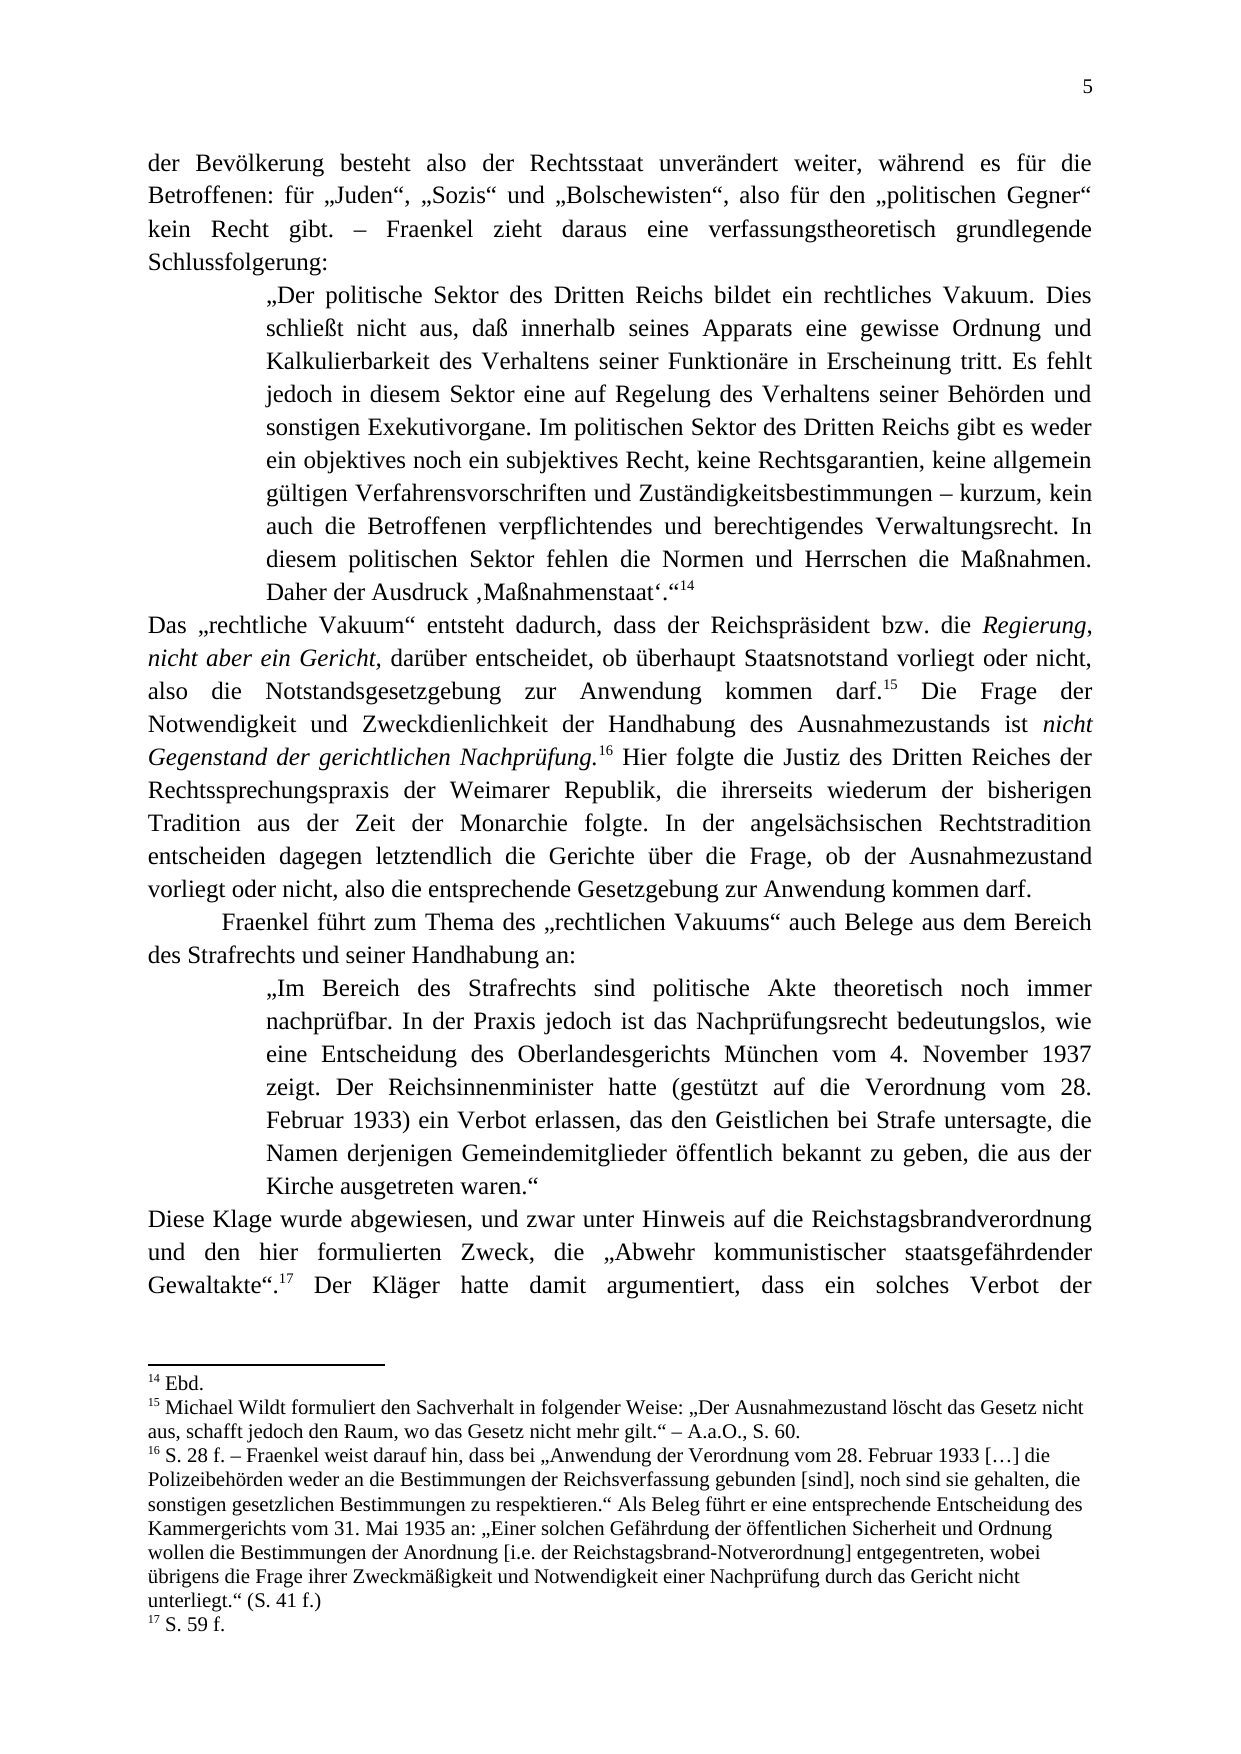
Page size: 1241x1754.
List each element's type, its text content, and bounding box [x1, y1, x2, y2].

text „Der politische Sektor des Dritten Reichs bildet ein rechtliches Vakuum. Dies schließt nicht aus, daß innerhalb seines Apparats eine gewisse Ordnung und Kalkulierbarkeit des Verhaltens seiner Funktionäre in Erscheinung tritt. Es fehlt jedoch in diesem Sektor eine auf Regelung des Verhaltens seiner Behörden und sonstigen Exekutivorgane. Im politischen Sektor des Dritten Reichs gibt es weder ein objektives noch ein subjektives Recht, keine Rechtsgarantien, keine allgemein gültigen Verfahrensvorschriften und Zuständigkeitsbestimmungen – kurzum, kein auch die Betroffenen verpflichtendes und berechtigendes Verwaltungsrecht. In diesem politischen Sektor fehlen die Normen und Herrschen die Maßnahmen. Daher der Ausdruck ‚Maßnahmenstaat‘.“ [266, 280, 1093, 606]
text Das „rechtliche Vakuum“ entsteht dadurch, dass der Reichspräsident bzw. die Regierung, nicht aber ein Gericht, darüber entscheidet, ob überhaupt Staatsnotstand vorliegt oder nicht, also die Notstandsgesetzgebung zur Anwendung kommen darf. Die Frage der Notwendigkeit und Zweckdienlichkeit der Handhabung des Ausnahmezustands ist nicht Gegenstand der gerichtlichen Nachprüfung. Hier folgte die Justiz des Dritten Reiches der Rechtssprechungspraxis der Weimarer Republik, die ihrerseits wiederum der bisherigen Tradition aus der Zeit der Monarchie folgte. In der angelsächsischen Rechtstradition entscheiden dagegen letztendlich die Gerichte über die Frage, ob der Ausnahmezustand vorliegt oder nicht, also die entsprechende Gesetzgebung zur Anwendung kommen darf. [148, 610, 1093, 903]
text Fraenkel führt zum Thema des „rechtlichen Vakuums“ auch Belege aus dem Bereich des Strafrechts und seiner Handhabung an: [148, 907, 1093, 969]
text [148, 148, 1093, 275]
text „Im Bereich des Strafrechts sind politische Akte theoretisch noch immer nachprüfbar. In der Praxis jedoch ist das Nachprüfungsrecht bedeutungslos, wie eine Entscheidung des Oberlandesgerichts München vom 4. November 1937 zeigt. Der Reichsinnenminister hatte (gestützt auf die Verordnung vom 28. Februar 1933) ein Verbot erlassen, das den Geistlichen bei Strafe untersagte, die Namen derjenigen Gemeindemitglieder öffentlich bekannt zu geben, die aus der Kirche ausgetreten waren.“ [266, 973, 1093, 1200]
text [148, 1204, 1093, 1299]
